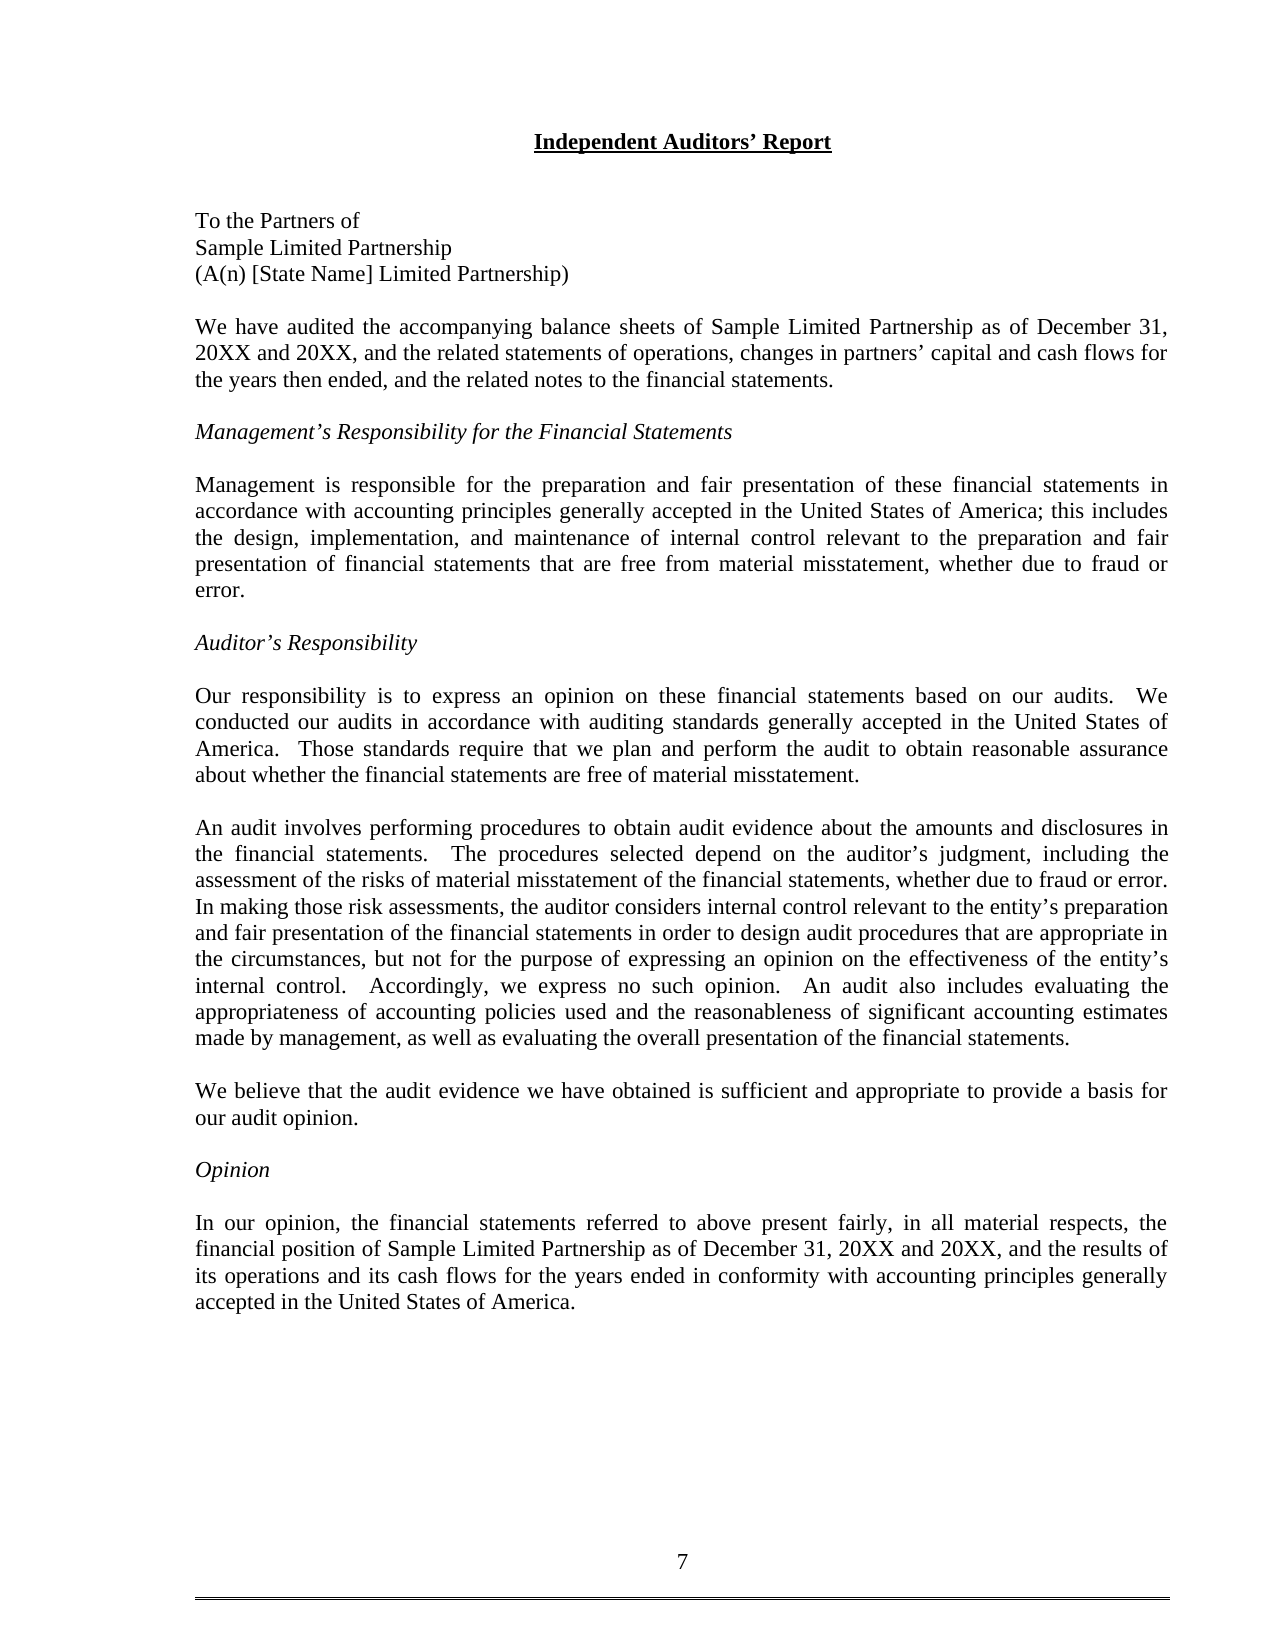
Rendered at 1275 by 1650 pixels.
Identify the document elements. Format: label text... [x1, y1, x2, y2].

text An audit involves performing procedures to obtain audit evidence about the amounts and disclosures in the financial statements. The procedures selected depend on the auditor’s judgment, including the assessment of the risks of material misstatement of the financial statements, whether due to fraud or error. In making those risk assessments, the auditor considers internal control relevant to the entity’s preparation and fair presentation of the financial statements in order to design audit procedures that are appropriate in the circumstances, but not for the purpose of expressing an opinion on the effectiveness of the entity’s internal control. Accordingly, we express no such opinion. An audit also includes evaluating the appropriateness of accounting policies used and the reasonableness of significant accounting estimates made by management, as well as evaluating the overall presentation of the financial statements. [195, 814, 1170, 1051]
text Our responsibility is to express an opinion on these financial statements based on our audits. We conducted our audits in accordance with auditing standards generally accepted in the United States of America. Those standards require that we plan and perform the audit to obtain reasonable assurance about whether the financial statements are free of material misstatement. [195, 682, 1170, 787]
text We have audited the accompanying balance sheets of Sample Limited Partnership as of December 31, 20XX and 20XX, and the related statements of operations, changes in partners’ capital and cash flows for the years then ended, and the related notes to the financial statements. [195, 313, 1170, 392]
text Sample Limited Partnership [195, 234, 1170, 260]
text In our opinion, the financial statements referred to above present fairly, in all material respects, the financial position of Sample Limited Partnership as of December 31, 20XX and 20XX, and the results of its operations and its cash flows for the years ended in conformity with accounting principles generally accepted in the United States of America. [195, 1209, 1170, 1314]
text Management is responsible for the preparation and fair presentation of these financial statements in accordance with accounting principles generally accepted in the United States of America; this includes the design, implementation, and maintenance of internal control relevant to the preparation and fair presentation of financial statements that are free from material misstatement, whether due to fraud or error. [195, 471, 1170, 603]
text Management’s Responsibility for the Financial Statements [195, 418, 1170, 445]
text (A(n) [State Name] Limited Partnership) [195, 260, 1170, 287]
text Opinion [195, 1156, 1170, 1183]
text Auditor’s Responsibility [195, 629, 1170, 656]
text We believe that the audit evidence we have obtained is sufficient and appropriate to provide a basis for our audit opinion. [195, 1077, 1170, 1130]
text Independent Auditors’ Report [195, 128, 1170, 155]
text To the Partners of [195, 207, 1170, 234]
